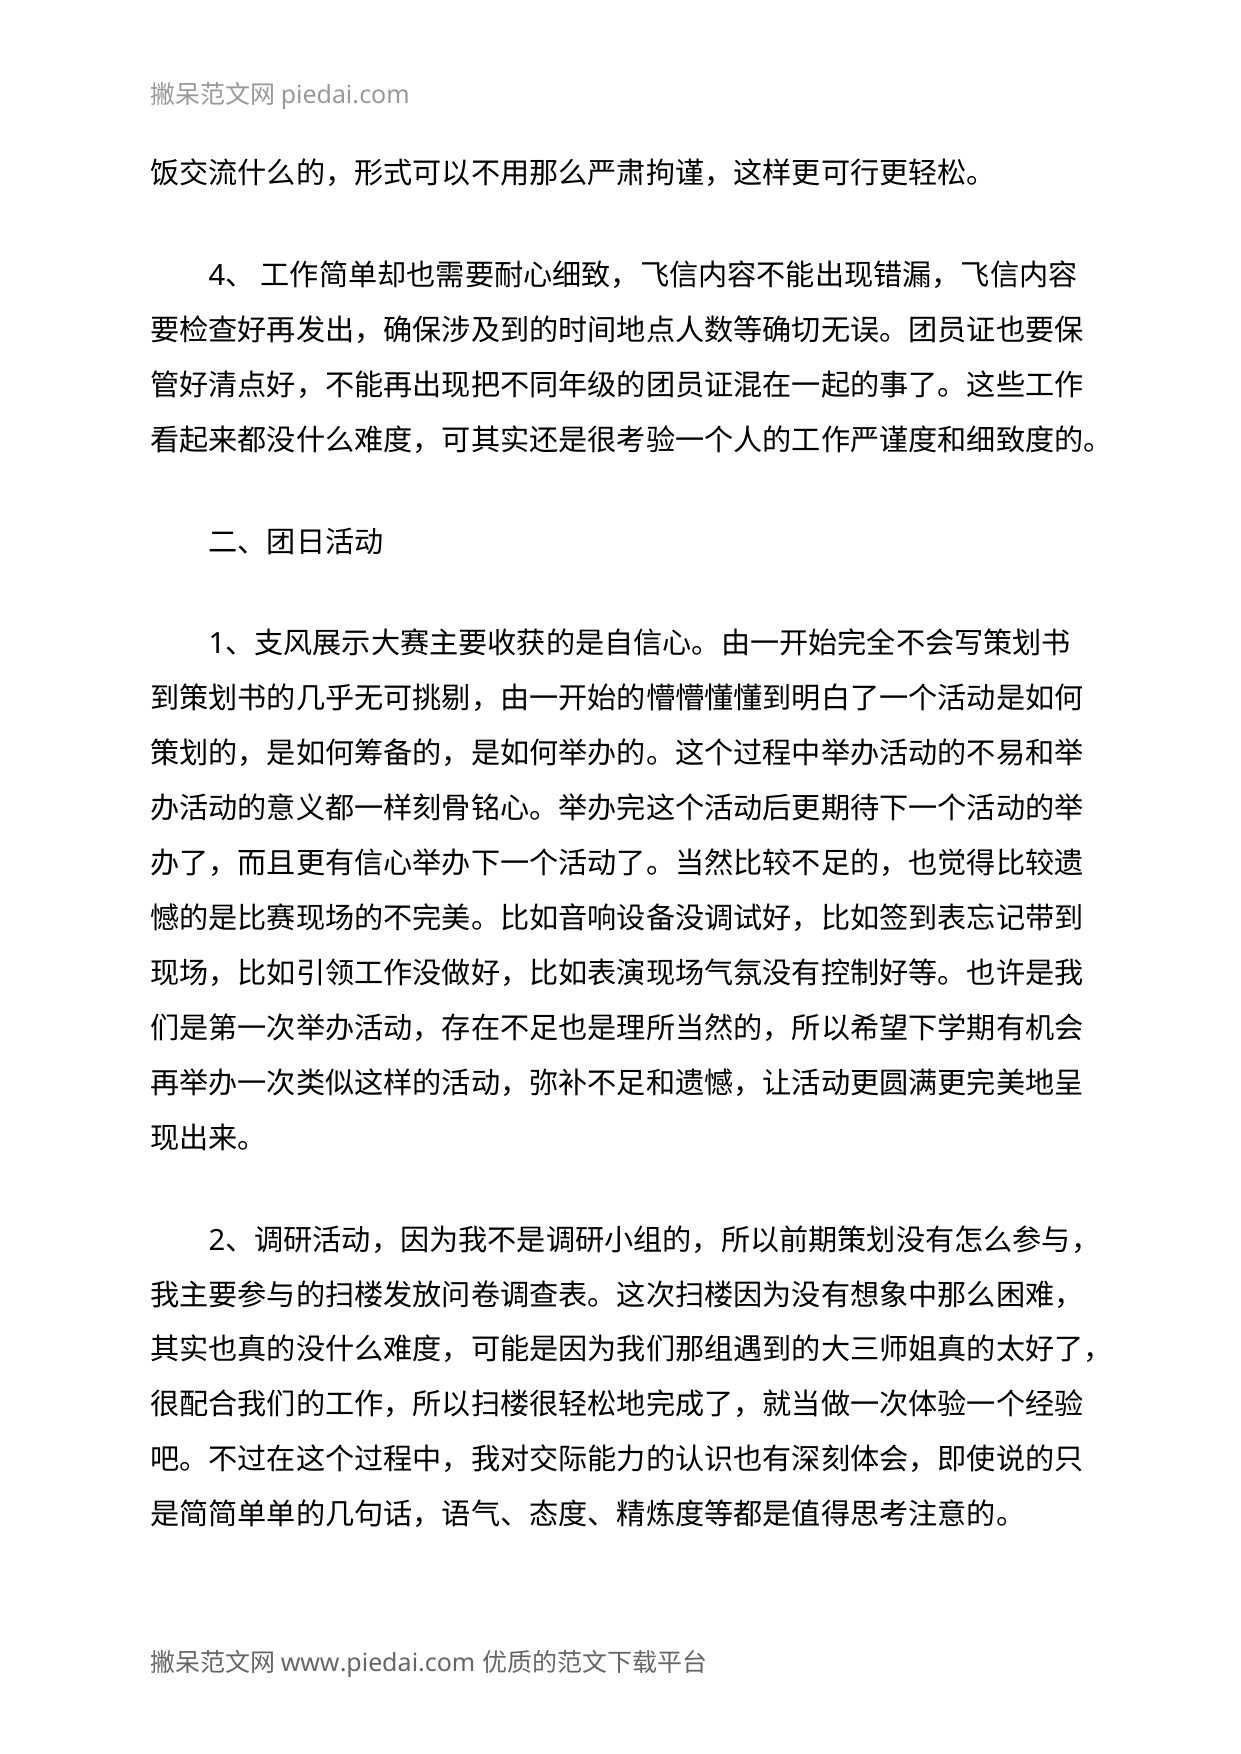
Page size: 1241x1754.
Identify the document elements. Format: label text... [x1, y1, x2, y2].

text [150, 150, 1090, 192]
text 二、团日活动 [150, 518, 1090, 561]
text 4、 工作简单却也需要耐心细致，飞信内容不能出现错漏，飞信内容要检查好再发出，确保涉及到的时间地点人数等确切无误。团员证也要保管好清点好，不能再出现把不同年级的团员证混在一起的事了。这些工作看起来都没什么难度，可其实还是很考验一个人的工作严谨度和细致度的。 [150, 252, 1090, 459]
text 2、调研活动，因为我不是调研小组的，所以前期策划没有怎么参与，我主要参与的扫楼发放问卷调查表。这次扫楼因为没有想象中那么困难，其实也真的没什么难度，可能是因为我们那组遇到的大三师姐真的太好了，很配合我们的工作，所以扫楼很轻松地完成了，就当做一次体验一个经验吧。不过在这个过程中，我对交际能力的认识也有深刻体会，即使说的只是简简单单的几句话，语气、态度、精炼度等都是值得思考注意的。 [150, 1216, 1090, 1533]
text 1、支风展示大赛主要收获的是自信心。由一开始完全不会写策划书到策划书的几乎无可挑剔，由一开始的懵懵懂懂到明白了一个活动是如何策划的，是如何筹备的，是如何举办的。这个过程中举办活动的不易和举办活动的意义都一样刻骨铭心。举办完这个活动后更期待下一个活动的举办了，而且更有信心举办下一个活动了。当然比较不足的，也觉得比较遗憾的是比赛现场的不完美。比如音响设备没调试好，比如签到表忘记带到现场，比如引领工作没做好，比如表演现场气氛没有控制好等。也许是我们是第一次举办活动，存在不足也是理所当然的，所以希望下学期有机会再举办一次类似这样的活动，弥补不足和遗憾，让活动更圆满更完美地呈现出来。 [150, 620, 1090, 1157]
